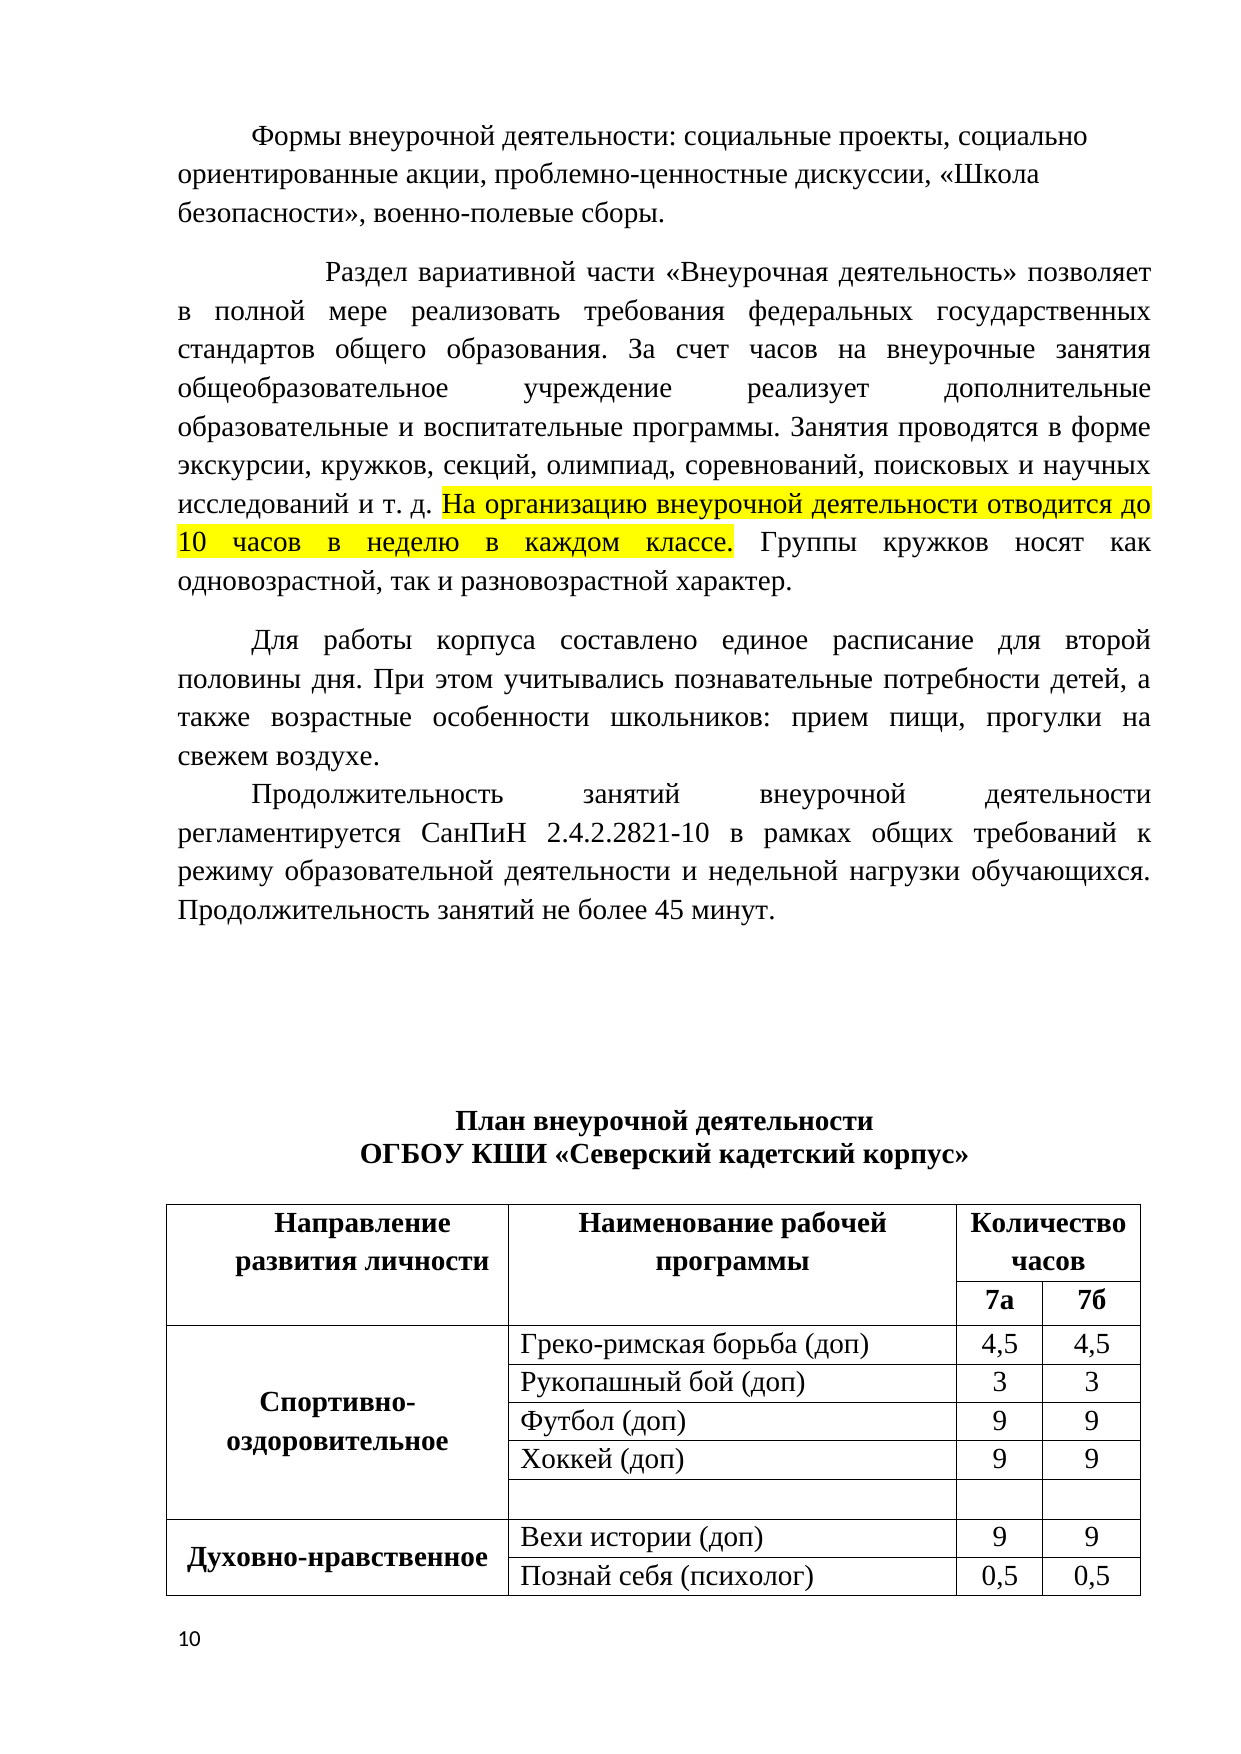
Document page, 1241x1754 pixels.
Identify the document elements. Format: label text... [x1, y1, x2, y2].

table_cell 9 [957, 1520, 1042, 1557]
table_cell 9 [1043, 1441, 1140, 1479]
table_cell 7а [957, 1282, 1042, 1325]
table_cell Спортивно-оздоровительное [167, 1326, 508, 1518]
table_cell Хоккей (доп) [509, 1441, 956, 1479]
table_cell 9 [957, 1403, 1042, 1440]
text Формы внеурочной деятельности: социальные проекты, социально ориентированные акции, проблемно-ценностные дискуссии, «Школа безопасности», военно-полевые сборы. [177, 118, 1152, 229]
table_cell 4,5 [957, 1326, 1042, 1363]
table_cell Футбол (доп) [509, 1403, 956, 1440]
text Для работы корпуса составлено единое расписание для второй половины дня. При этом учитывались познавательные потребности детей, а также возрастные особенности школьников: прием пищи, прогулки на свежем воздухе. [177, 622, 1152, 771]
table_cell 9 [957, 1441, 1042, 1479]
table_cell Познай себя (психолог) [509, 1558, 956, 1595]
table_header Направление развития личности [167, 1205, 508, 1325]
table_header Наименование рабочей программы [509, 1205, 956, 1325]
table_cell Греко-римская борьба (доп) [509, 1326, 956, 1363]
table_cell Рукопашный бой (доп) [509, 1365, 956, 1402]
table_cell [1043, 1480, 1140, 1518]
table_cell 4,5 [1043, 1326, 1140, 1363]
table_cell 9 [1043, 1520, 1140, 1557]
table_cell Духовно-нравственное [167, 1520, 508, 1595]
table_cell [957, 1480, 1042, 1518]
text ОГБОУ КШИ «Северский кадетский корпус» [177, 1137, 1152, 1170]
table_cell 0,5 [1043, 1558, 1140, 1595]
text Продолжительность занятий внеурочной деятельности регламентируется СанПиН 2.4.2.2821-10 в рамках общих требований к режиму образовательной деятельности и недельной нагрузки обучающихся. Продолжительность занятий не более 45 минут. [177, 776, 1152, 926]
table_cell [509, 1480, 956, 1518]
table_cell Вехи истории (доп) [509, 1520, 956, 1557]
table_header Количество часов [957, 1205, 1140, 1281]
table_cell 3 [957, 1365, 1042, 1402]
table_cell 9 [1043, 1403, 1140, 1440]
table_cell 0,5 [957, 1558, 1042, 1595]
table_cell 7б [1043, 1282, 1140, 1325]
text План внеурочной деятельности [177, 1103, 1152, 1137]
text Раздел вариативной части «Внеурочная деятельность» позволяет в полной мере реализовать требования федеральных государственных стандартов общего образования. За счет часов на внеурочные занятия общеобразовательное учреждение реализует дополнительные образовательные и воспитательные программы. Занятия проводятся в форме экскурсии, кружков, секций, олимпиад, соревнований, поисковых и научных исследований и т. д. На организацию внеурочной деятельности отводится до 10 часов в неделю в каждом классе. Группы кружков носят как одновозрастной, так и разновозрастной характер. [177, 254, 1152, 596]
table_cell 3 [1043, 1365, 1140, 1402]
